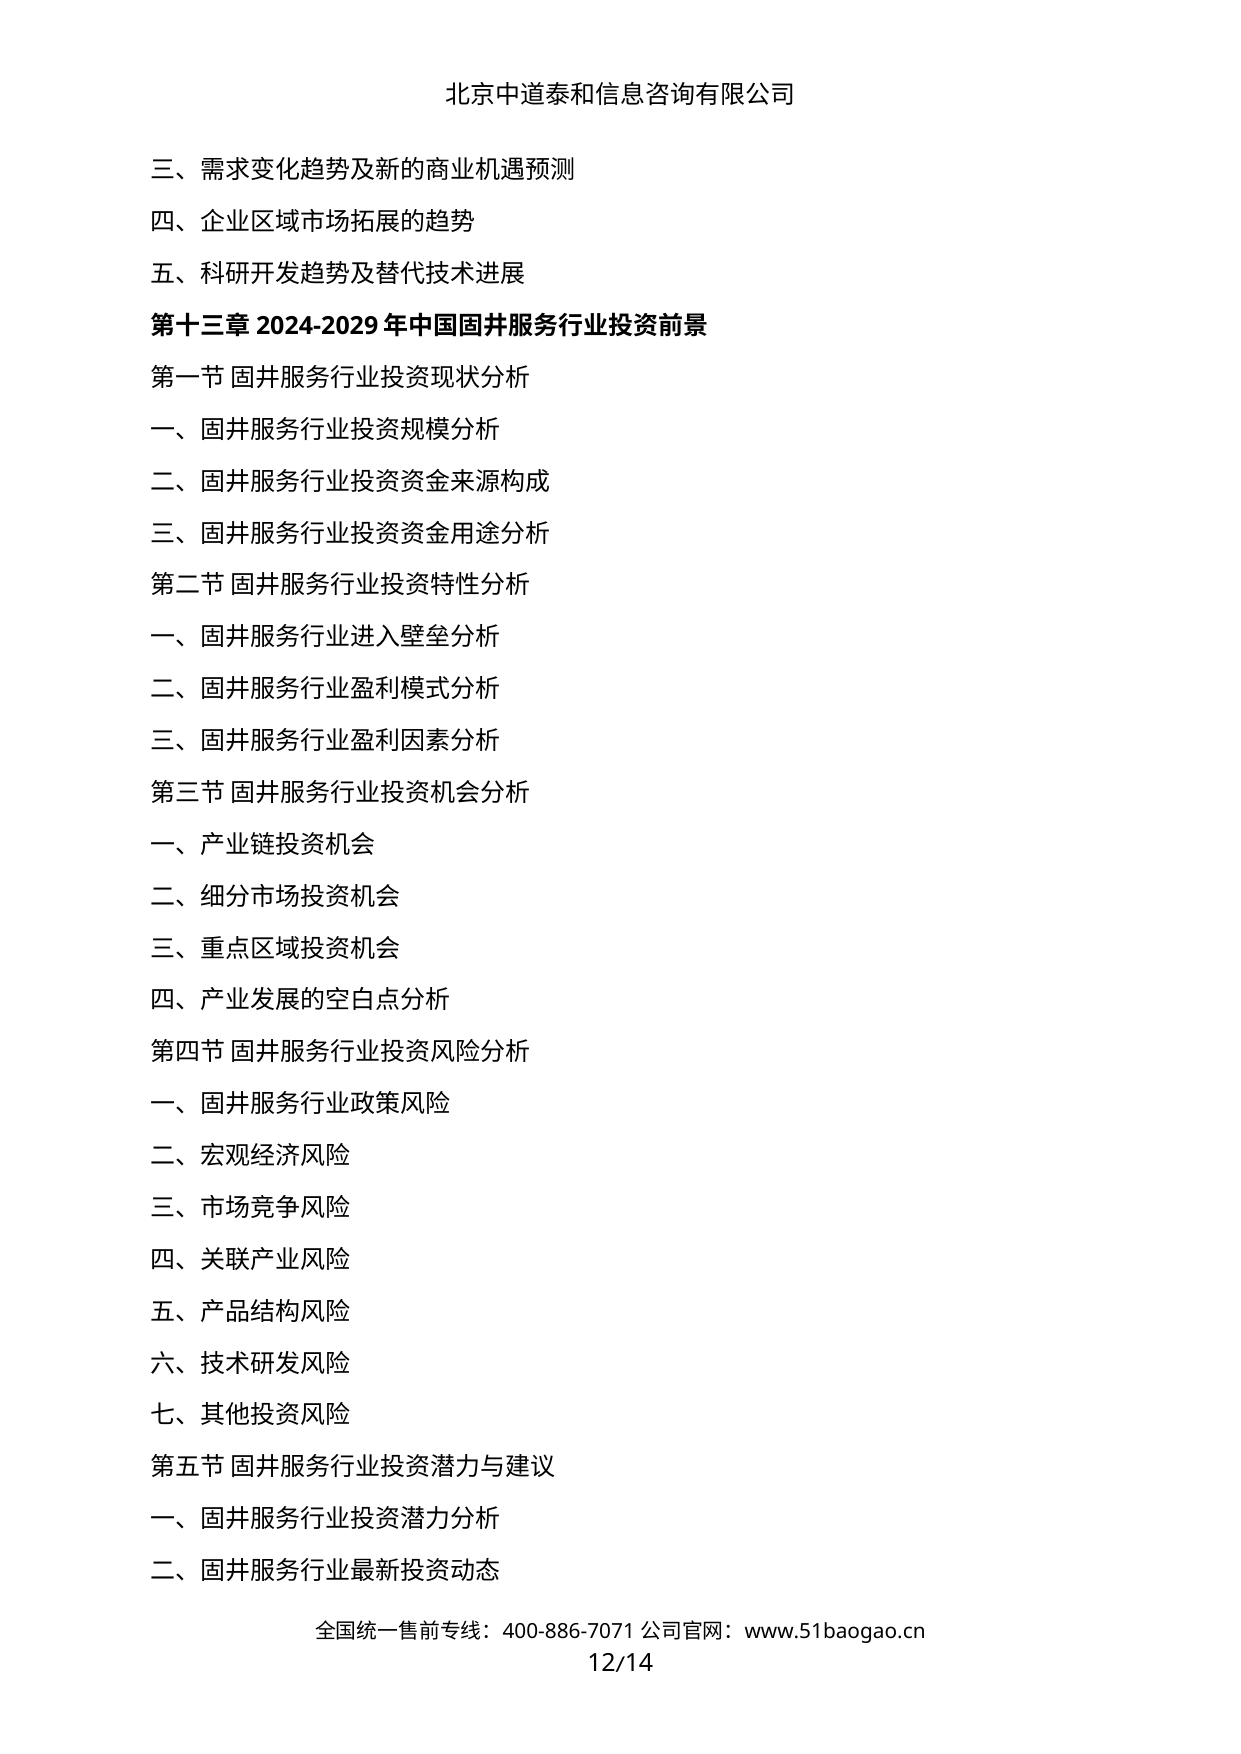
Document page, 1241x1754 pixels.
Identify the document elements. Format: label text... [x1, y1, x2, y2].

text 二、固井服务行业盈利模式分析 [150, 669, 1090, 705]
text 二、宏观经济风险 [150, 1136, 1090, 1172]
text 三、重点区域投资机会 [150, 928, 1090, 964]
text 三、市场竞争风险 [150, 1187, 1090, 1224]
text 四、产业发展的空白点分析 [150, 980, 1090, 1016]
text 第四节 固井服务行业投资风险分析 [150, 1032, 1090, 1068]
text 第一节 固井服务行业投资现状分析 [150, 357, 1090, 394]
text 三、需求变化趋势及新的商业机遇预测 [150, 150, 1090, 186]
text 三、固井服务行业投资资金用途分析 [150, 513, 1090, 549]
text 一、固井服务行业投资潜力分析 [150, 1499, 1090, 1535]
text 三、固井服务行业盈利因素分析 [150, 721, 1090, 757]
text 四、关联产业风险 [150, 1239, 1090, 1276]
text 五、科研开发趋势及替代技术进展 [150, 254, 1090, 290]
text 七、其他投资风险 [150, 1395, 1090, 1431]
text 第十三章 2024-2029年中国固井服务行业投资前景 [150, 306, 1090, 342]
text 第二节 固井服务行业投资特性分析 [150, 565, 1090, 601]
text 一、产业链投资机会 [150, 824, 1090, 861]
text 第五节 固井服务行业投资潜力与建议 [150, 1447, 1090, 1483]
text 二、固井服务行业最新投资动态 [150, 1551, 1090, 1587]
text 二、固井服务行业投资资金来源构成 [150, 461, 1090, 497]
text 一、固井服务行业投资规模分析 [150, 409, 1090, 446]
text 一、固井服务行业政策风险 [150, 1084, 1090, 1120]
text 四、企业区域市场拓展的趋势 [150, 202, 1090, 238]
text 五、产品结构风险 [150, 1291, 1090, 1327]
text 六、技术研发风险 [150, 1343, 1090, 1379]
text 第三节 固井服务行业投资机会分析 [150, 772, 1090, 809]
text 二、细分市场投资机会 [150, 876, 1090, 912]
text 一、固井服务行业进入壁垒分析 [150, 617, 1090, 653]
